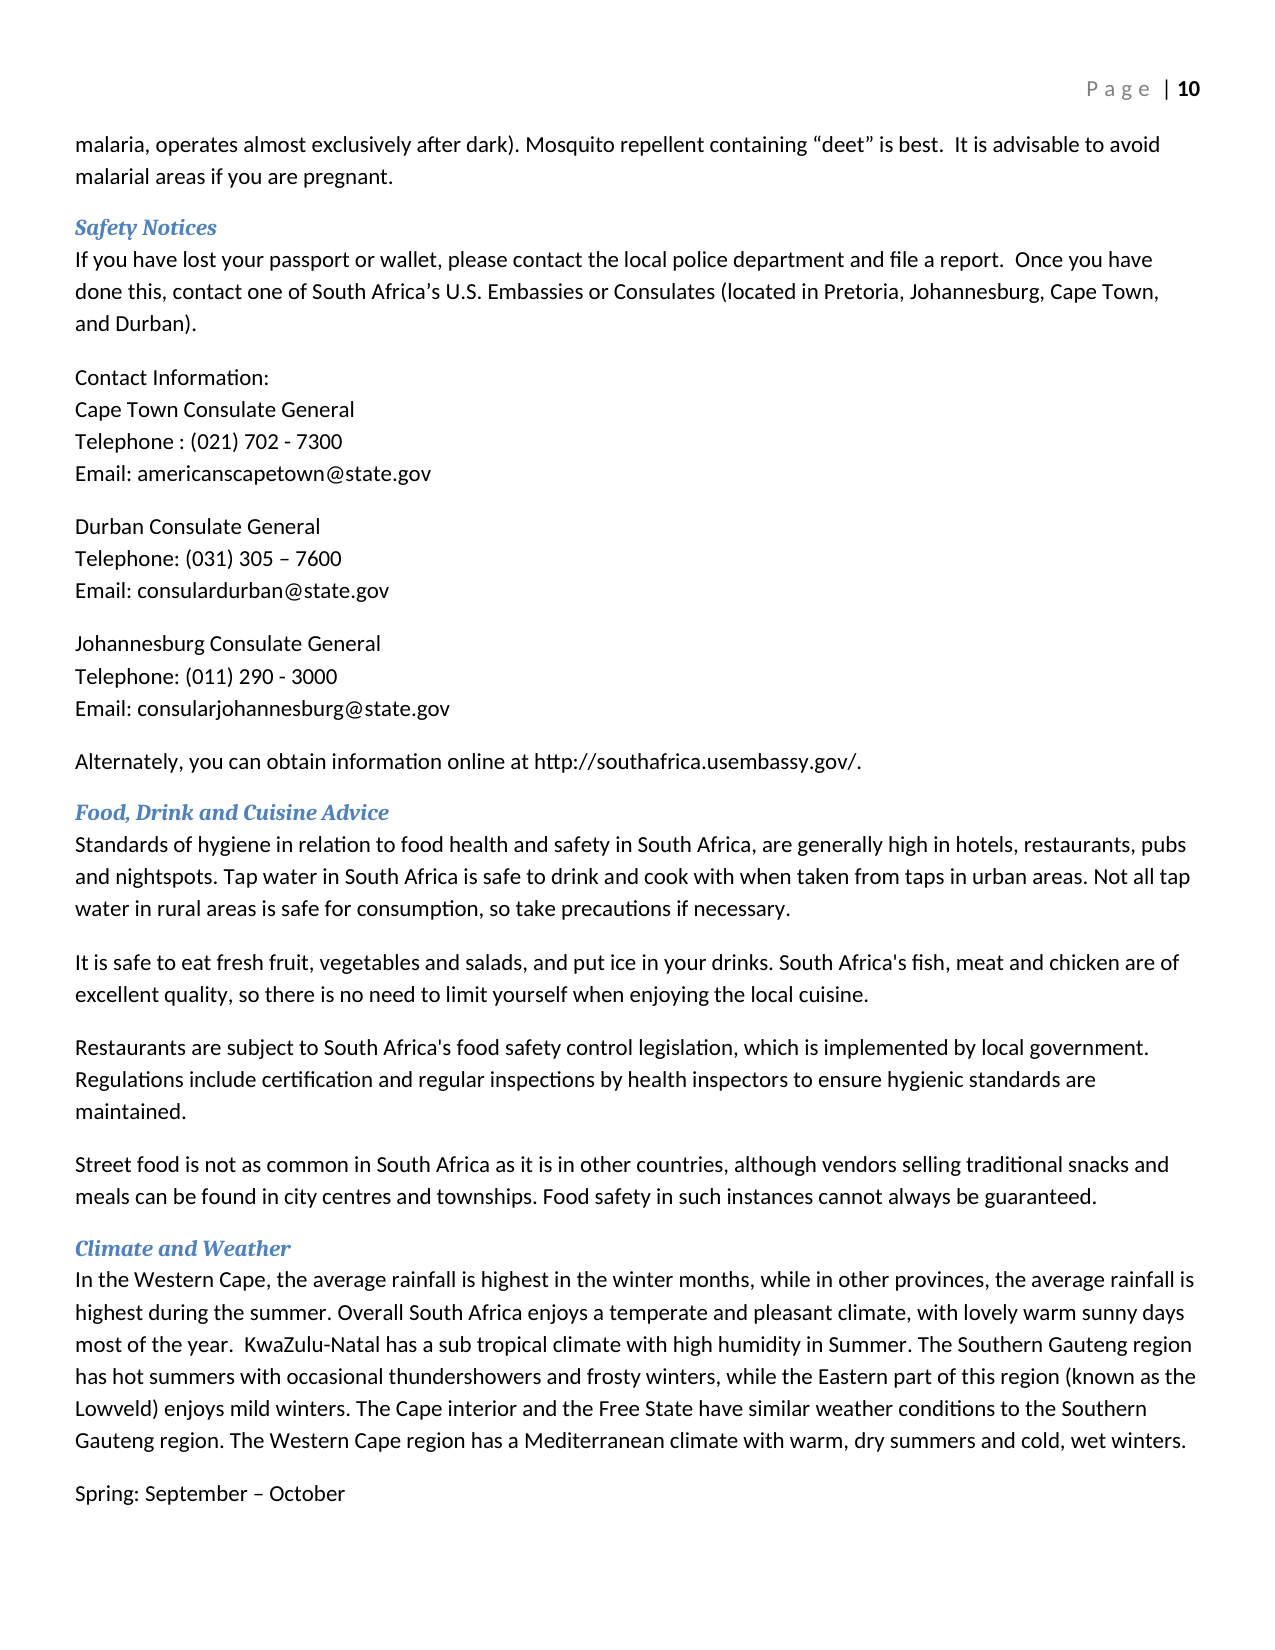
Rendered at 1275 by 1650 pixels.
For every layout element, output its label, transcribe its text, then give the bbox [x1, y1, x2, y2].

subtitle Safety Notices [75, 215, 1200, 241]
text Restaurants are subject to South Africa's food safety control legislation, which is implemented by local government. Regulations include certification and regular inspections by health inspectors to ensure hygienic standards are maintained. [75, 1033, 1200, 1125]
text Standards of hygiene in relation to food health and safety in South Africa, are generally high in hotels, restaurants, pubs and nightspots. Tap water in South Africa is safe to drink and cook with when taken from taps in urban areas. Not all tap water in rural areas is safe for consumption, so take precautions if necessary. [75, 830, 1200, 923]
text Street food is not as common in South Africa as it is in other countries, although vendors selling traditional snacks and meals can be found in city centres and townships. Food safety in such instances cannot always be guaranteed. [75, 1150, 1200, 1210]
text Johannesburg Consulate General Telephone: (011) 290 - 3000 Email: consularjohannesburg@state.gov [75, 629, 1200, 722]
subtitle Food, Drink and Cuisine Advice [75, 800, 1200, 826]
text If you have lost your passport or wallet, please contact the local police department and file a report. Once you have done this, contact one of South Africa’s U.S. Embassies or Consulates (located in Pretoria, Johannesburg, Cape Town, and Durban). [75, 245, 1200, 338]
text It is safe to eat fresh fruit, vegetables and salads, and put ice in your drinks. South Africa's fish, meat and chicken are of excellent quality, so there is no need to limit yourself when enjoying the local cuisine. [75, 948, 1200, 1008]
text Contact Information: Cape Town Consulate General Telephone : (021) 702 - 7300 Email: americanscapetown@state.gov [75, 363, 1200, 487]
text Durban Consulate General Telephone: (031) 305 – 7600 Email: consulardurban@state.gov [75, 512, 1200, 604]
text In the Western Cape, the average rainfall is highest in the winter months, while in other provinces, the average rainfall is highest during the summer. Overall South Africa enjoys a temperate and pleasant climate, with lovely warm sunny days most of the year. KwaZulu-Natal has a sub tropical climate with high humidity in Summer. The Southern Gauteng region has hot summers with occasional thundershowers and frosty winters, while the Eastern part of this region (known as the Lowveld) enjoys mild winters. The Cape interior and the Free State have similar weather conditions to the Southern Gauteng region. The Western Cape region has a Mediterranean climate with warm, dry summers and cold, wet winters. [75, 1266, 1200, 1454]
text Spring: September – October [75, 1479, 1200, 1508]
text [75, 130, 1200, 190]
subtitle Climate and Weather [75, 1235, 1200, 1262]
text Alternately, you can obtain information online at http://southafrica.usembassy.gov/. [75, 747, 1200, 775]
